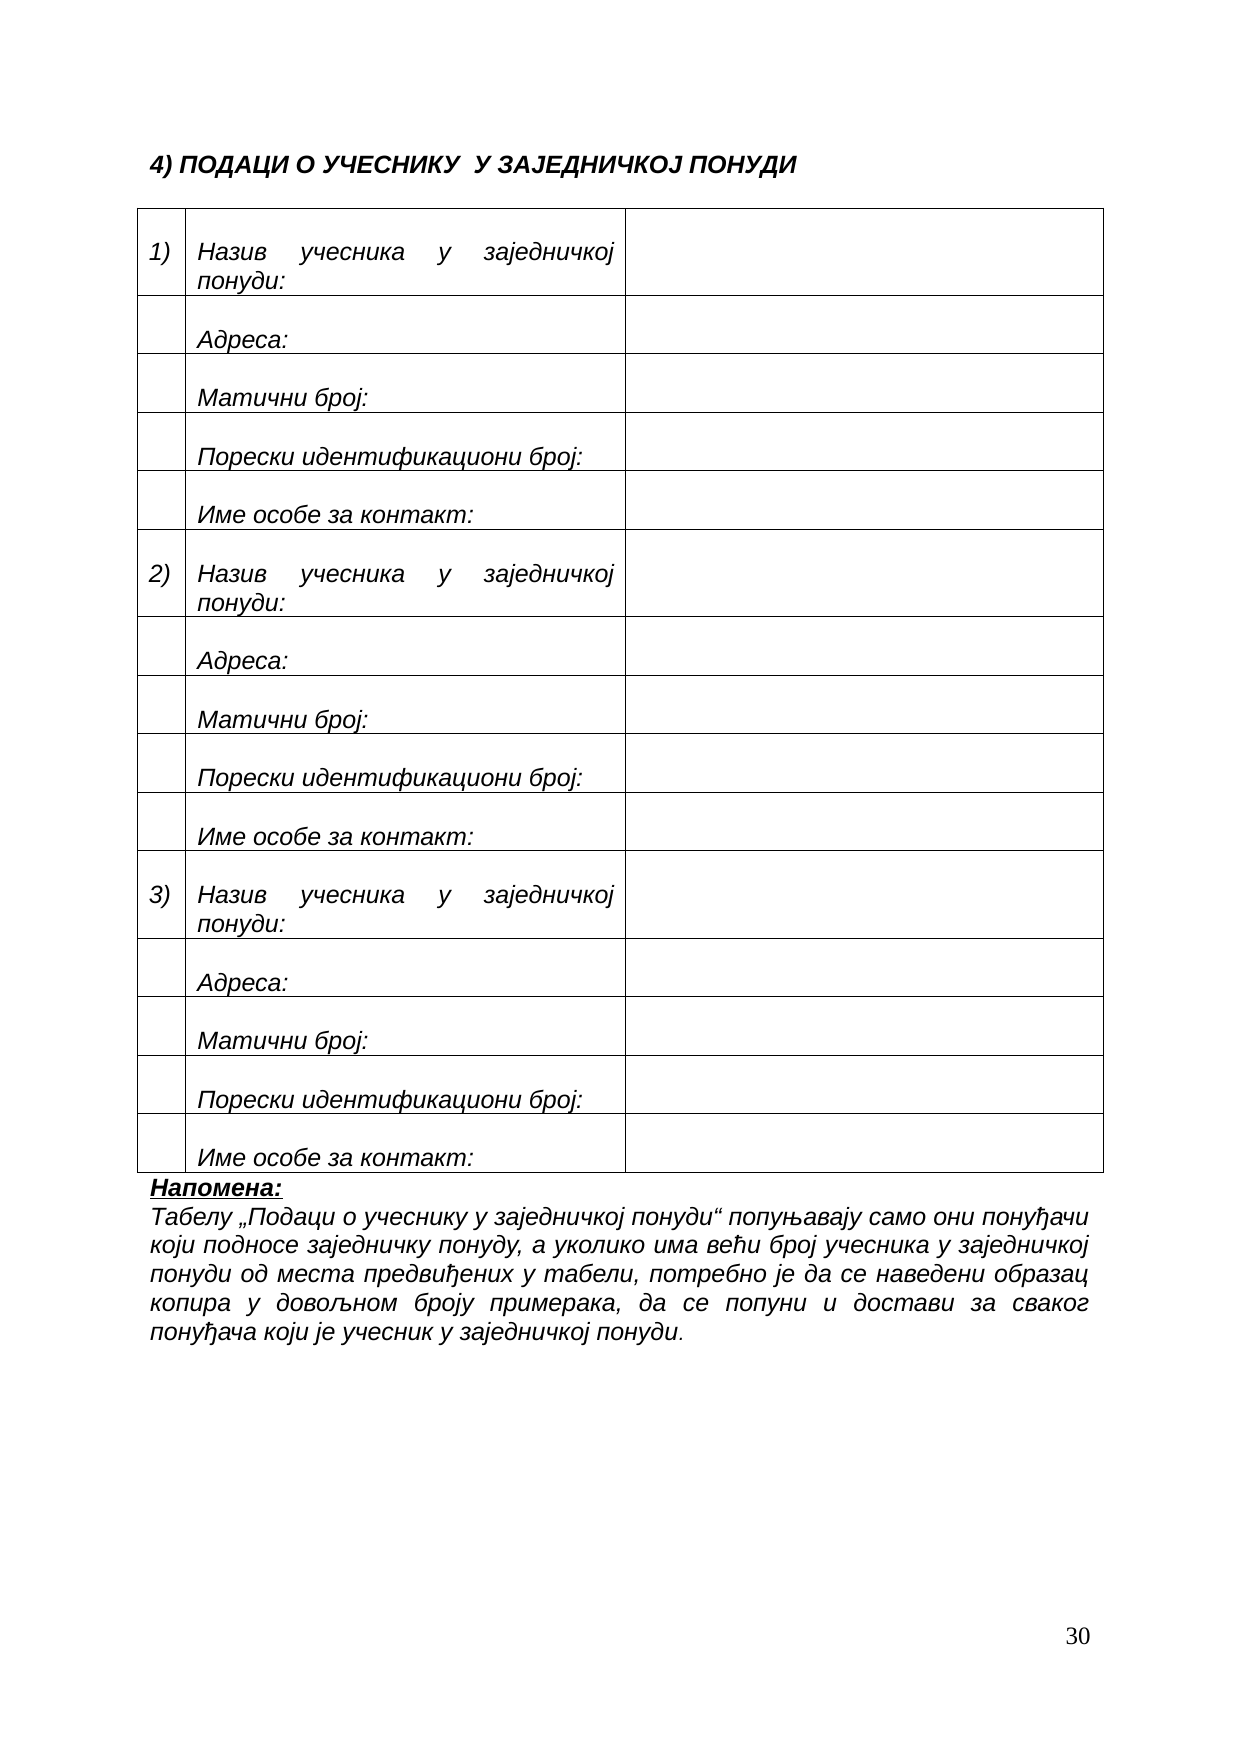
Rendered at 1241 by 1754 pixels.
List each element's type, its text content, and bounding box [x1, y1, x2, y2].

table_cell [138, 997, 185, 1055]
table_cell Матични број: [186, 997, 625, 1055]
table_cell [626, 939, 1103, 996]
table_cell [626, 676, 1103, 733]
table_cell [138, 296, 185, 353]
table_cell Порески идентификациони број: [186, 734, 625, 792]
table_cell [138, 617, 185, 675]
table_cell [626, 617, 1103, 675]
table_cell [626, 793, 1103, 850]
table_cell [626, 734, 1103, 792]
table_cell Адреса: [186, 617, 625, 675]
table_cell [138, 1056, 185, 1113]
table_cell [626, 413, 1103, 470]
table_cell Порески идентификациони број: [186, 413, 625, 470]
table_cell [138, 734, 185, 792]
table_cell [138, 413, 185, 470]
table_cell Матични број: [186, 676, 625, 733]
table_cell Адреса: [186, 939, 625, 996]
table_cell Име особе за контакт: [186, 471, 625, 529]
text Напомена: [150, 1173, 1090, 1202]
table_cell [138, 939, 185, 996]
table_cell [138, 471, 185, 529]
table_cell 3) [138, 851, 185, 938]
table_cell Матични број: [186, 354, 625, 412]
table_cell [626, 997, 1103, 1055]
table_cell Име особе за контакт: [186, 1114, 625, 1172]
table_cell [138, 1114, 185, 1172]
table_cell [138, 793, 185, 850]
table_cell Порески идентификациони број: [186, 1056, 625, 1113]
table_cell [626, 471, 1103, 529]
table_cell Име особе за контакт: [186, 793, 625, 850]
table_header 1) [138, 209, 185, 295]
table_cell [626, 1114, 1103, 1172]
text 4) ПОДАЦИ О УЧЕСНИКУ У ЗАЈЕДНИЧКОЈ ПОНУДИ [150, 150, 1090, 179]
table_header [626, 209, 1103, 295]
table_cell [626, 530, 1103, 616]
table_cell [138, 354, 185, 412]
table_cell [626, 851, 1103, 938]
table_cell [626, 354, 1103, 412]
table_header Назив учесника у заједничкој понуди: [186, 209, 625, 295]
table_cell Адреса: [186, 296, 625, 353]
table_cell 2) [138, 530, 185, 616]
text Табелу „Подаци о учеснику у заједничкој понуди“ попуњавају само они понуђачи који подносе заједничку понуду, а уколико има већи број учесника у заједничкој понуди од места предвиђених у табели, потребно је да се наведени образац копира у довољном броју примерака, да се попуни и достави за сваког понуђача који је учесник у заједничкој понуди. [150, 1202, 1090, 1345]
table_cell [138, 676, 185, 733]
table_cell [626, 296, 1103, 353]
table_cell [626, 1056, 1103, 1113]
table_cell Назив учесника у заједничкој понуди: [186, 530, 625, 616]
table_cell Назив учесника у заједничкој понуди: [186, 851, 625, 938]
